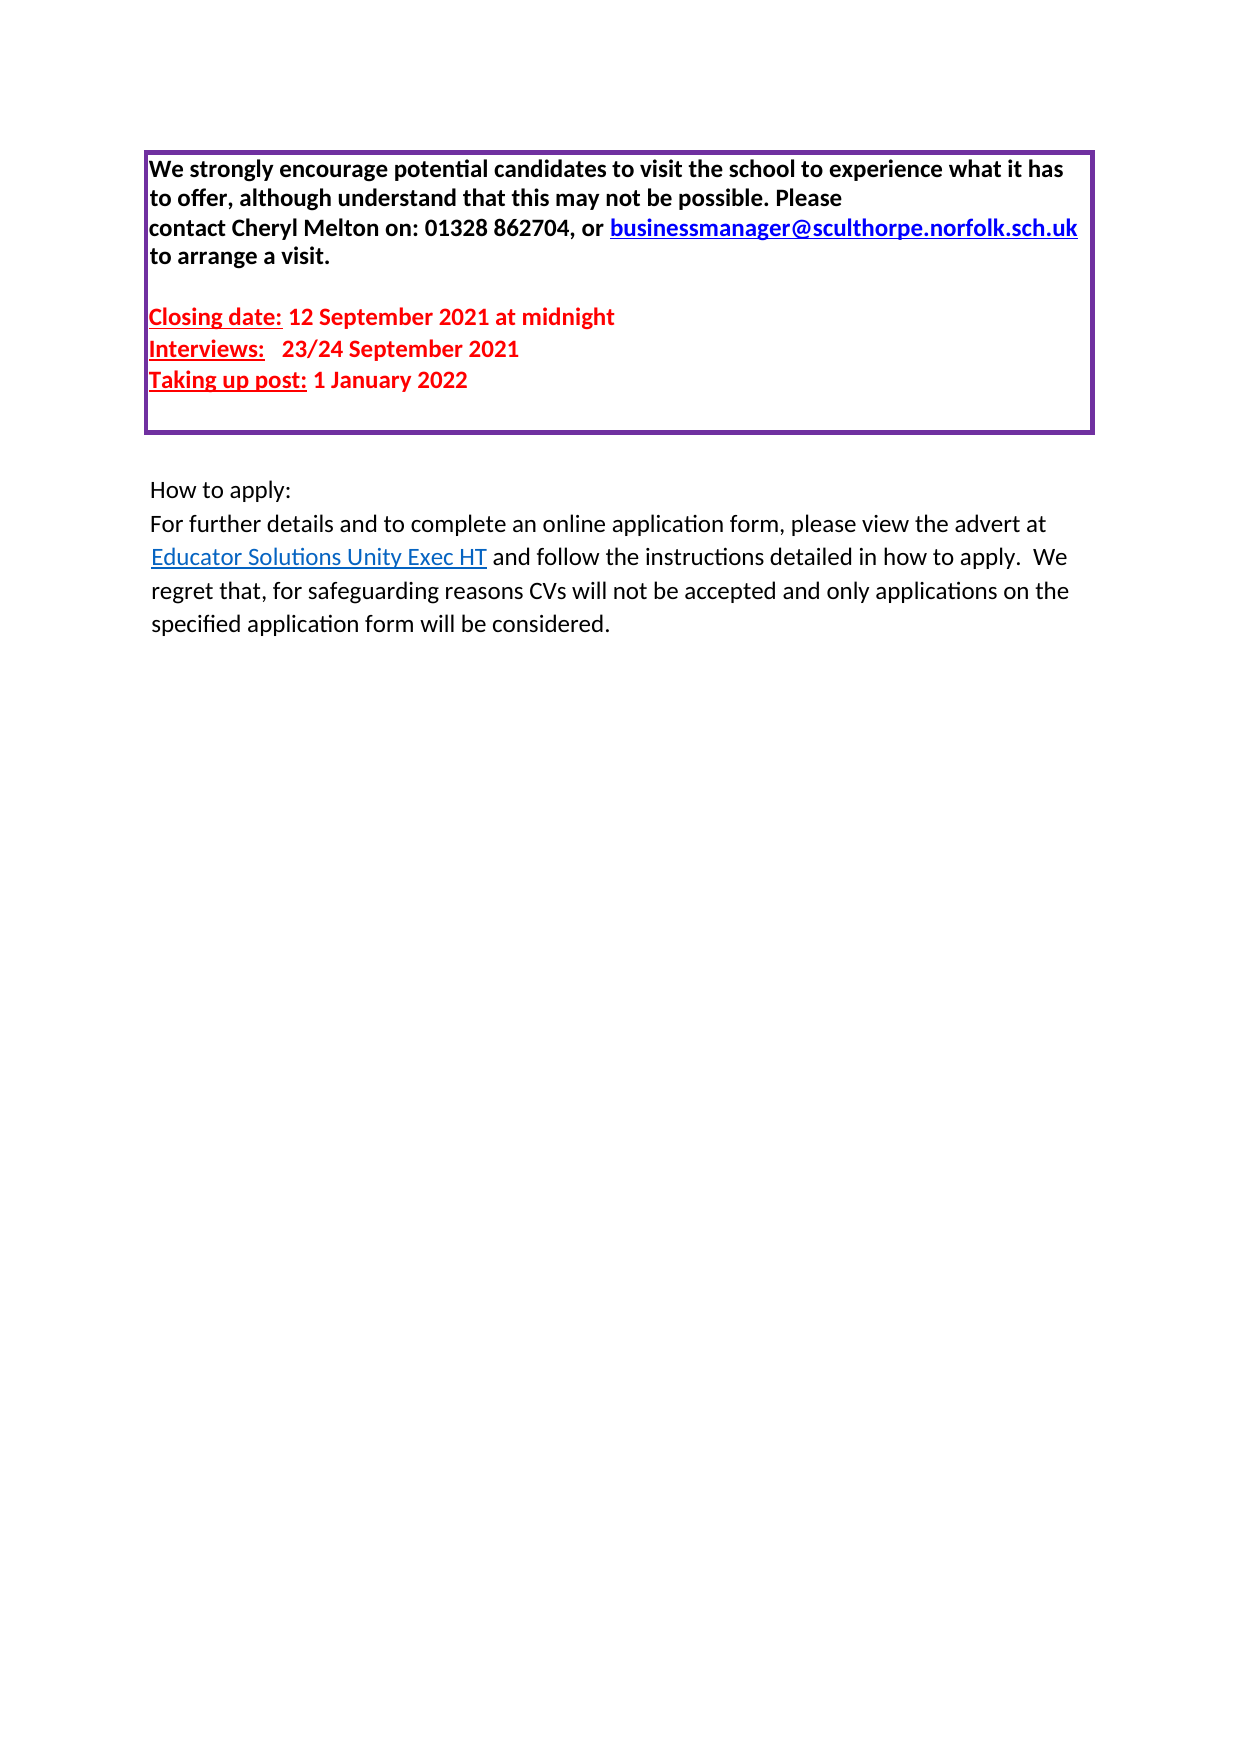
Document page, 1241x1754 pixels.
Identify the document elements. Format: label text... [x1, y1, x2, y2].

text How to apply: [150, 474, 1083, 504]
text Interviews: 23/24 September 2021 [148, 328, 1090, 359]
text Closing date: 12 September 2021 at midnight [148, 297, 1090, 328]
text We strongly encourage potential candidates to visit the school to experience what it has to offer, although understand that this may not be possible. Please [148, 155, 1090, 208]
text contact Cheryl Melton on: 01328 862704, or businessmanager@sculthorpe.norfolk.sch.uk to arrange a visit. [148, 208, 1090, 271]
text Taking up post: 1 January 2022 [148, 359, 1090, 395]
text For further details and to complete an online application form, please view the advert at Educator Solutions Unity Exec HT and follow the instructions detailed in how to apply. We regret that, for safeguarding reasons CVs will not be accepted and only applications on the specified application form will be considered. [150, 508, 1083, 639]
